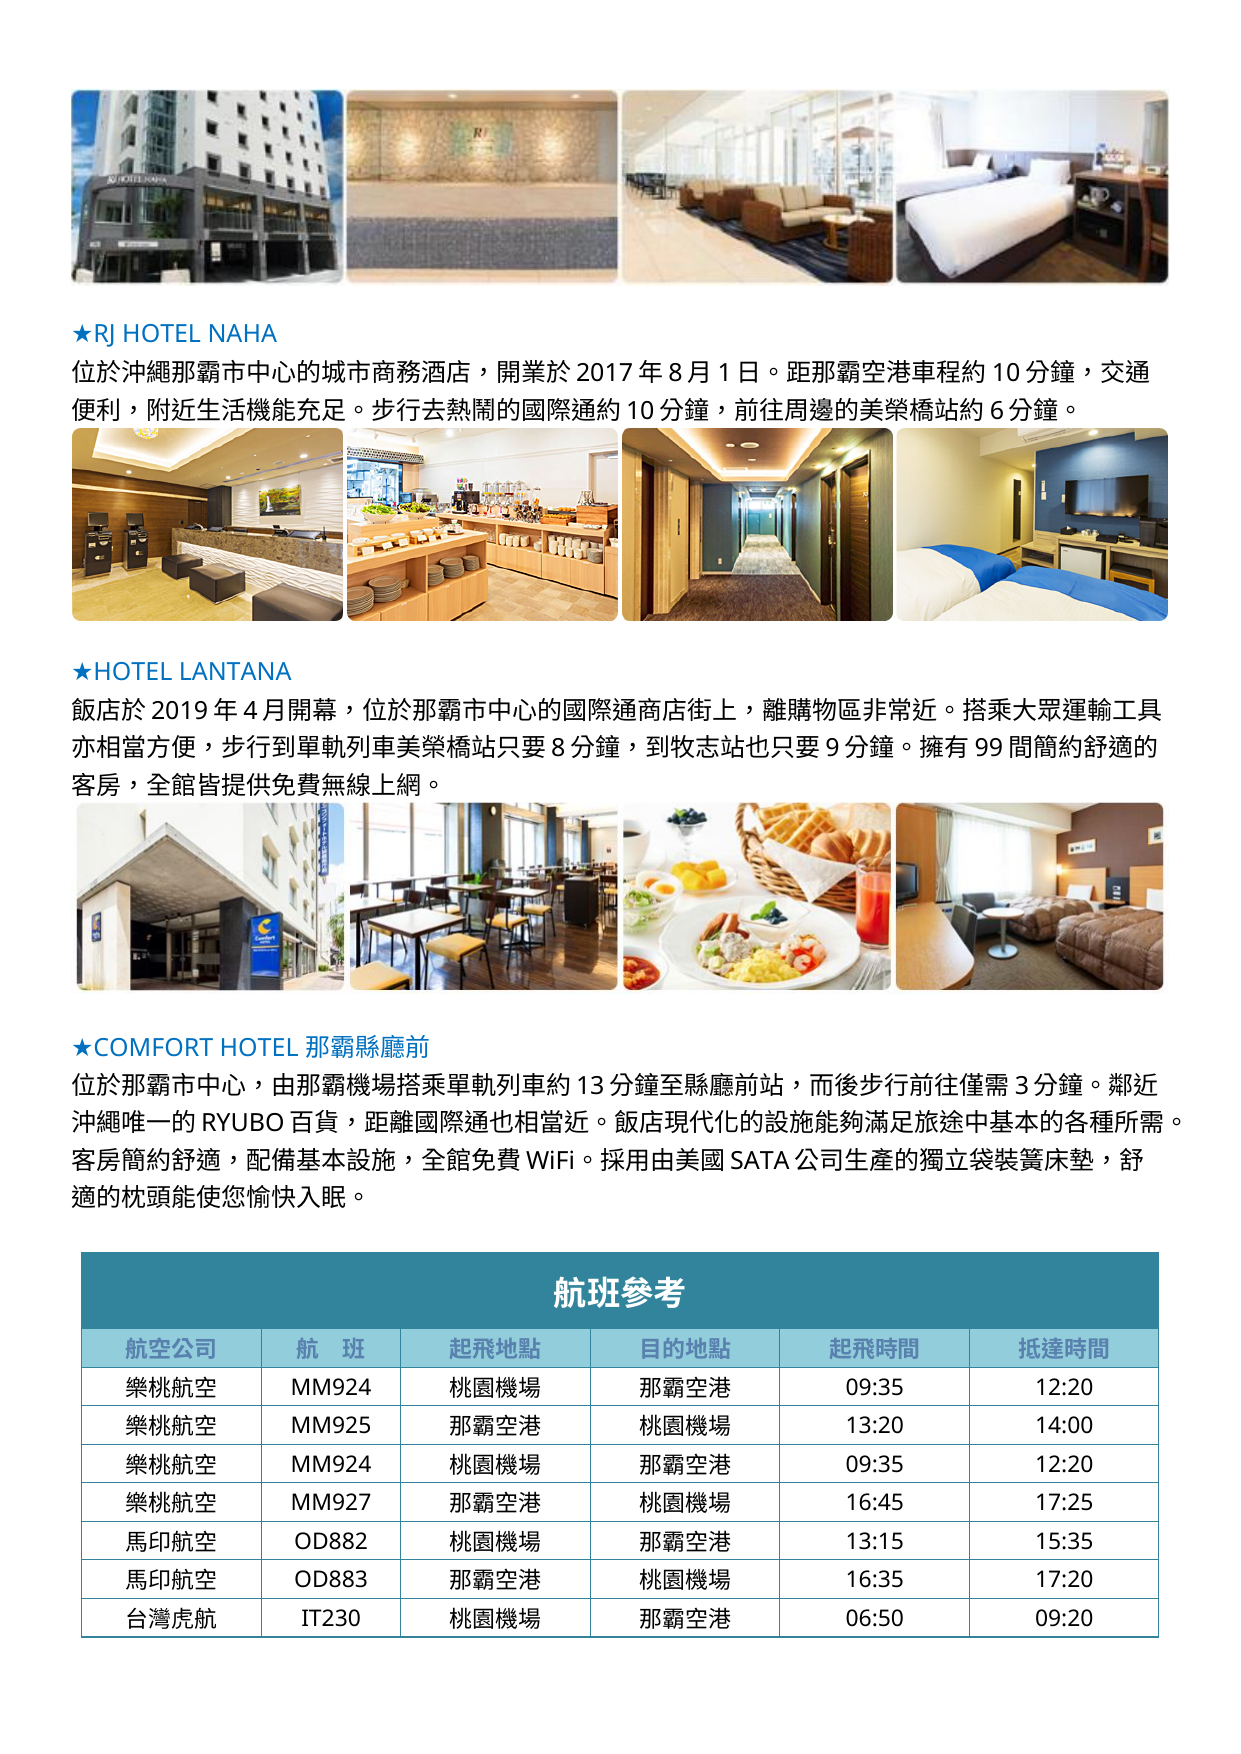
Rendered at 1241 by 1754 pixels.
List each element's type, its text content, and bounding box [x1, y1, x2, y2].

text ★RJ HOTEL NAHA [71, 314, 1169, 352]
table_header 航班參考 [82, 1253, 1158, 1328]
table_cell 起飛地點 [401, 1329, 590, 1367]
table_cell 那霸空港 [591, 1522, 779, 1559]
text 位於那霸市中心，由那霸機場搭乘單軌列車約13分鐘至縣廳前站，而後步行前往僅需3分鐘。鄰近沖繩唯一的RYUBO百貨，距離國際通也相當近。飯店現代化的設施能夠滿足旅途中基本的各種所需。客房簡約舒適，配備基本設施，全館免費WiFi。採用由美國SATA公司生產的獨立袋裝簧床墊，舒適的枕頭能使您愉快入眠。 [71, 1064, 1169, 1214]
table_cell 12:20 [970, 1445, 1158, 1482]
picture [70, 427, 1169, 623]
table_cell 16:45 [780, 1483, 969, 1521]
table_cell 桃園機場 [591, 1560, 779, 1598]
table_cell OD882 [262, 1522, 400, 1559]
table_cell 抵達時間 [970, 1329, 1158, 1367]
table_cell 06:50 [780, 1599, 969, 1636]
table_cell 起飛時間 [780, 1329, 969, 1367]
table_cell 航空公司 [82, 1329, 261, 1367]
table_cell MM927 [262, 1483, 400, 1521]
table_cell 15:35 [970, 1522, 1158, 1559]
table_cell 桃園機場 [401, 1599, 590, 1636]
table_cell 目的地點 [591, 1329, 779, 1367]
table_cell MM924 [262, 1368, 400, 1405]
table_cell 13:20 [780, 1406, 969, 1444]
text 飯店於2019年4月開幕，位於那霸市中心的國際通商店街上，離購物區非常近。搭乘大眾運輸工具亦相當方便，步行到單軌列車美榮橋站只要8分鐘，到牧志站也只要9分鐘。擁有99間簡約舒適的客房，全館皆提供免費無線上網。 [71, 689, 1169, 802]
table_cell 16:35 [780, 1560, 969, 1598]
table_cell 09:35 [780, 1368, 969, 1405]
table_cell 那霸空港 [401, 1483, 590, 1521]
table_cell 13:15 [780, 1522, 969, 1559]
table_cell 那霸空港 [591, 1368, 779, 1405]
table_cell 14:00 [970, 1406, 1158, 1444]
table_cell MM924 [262, 1445, 400, 1482]
text ★COMFORT HOTEL 那霸縣廳前 [71, 1027, 1169, 1064]
table_cell 09:35 [780, 1445, 969, 1482]
table_cell 樂桃航空 [82, 1445, 261, 1482]
table_cell 桃園機場 [401, 1368, 590, 1405]
table_cell 馬印航空 [82, 1560, 261, 1598]
table_cell 那霸空港 [591, 1599, 779, 1636]
table_cell 台灣虎航 [82, 1599, 261, 1636]
table_cell 桃園機場 [591, 1406, 779, 1444]
table_cell 桃園機場 [401, 1522, 590, 1559]
text 位於沖繩那霸市中心的城市商務酒店，開業於2017年8月1日。距那霸空港車程約10分鐘，交通便利，附近生活機能充足。步行去熱鬧的國際通約10分鐘，前往周邊的美榮橋站約6分鐘。 [71, 352, 1169, 427]
table_cell 航 班 [262, 1329, 400, 1367]
table_cell 樂桃航空 [82, 1483, 261, 1521]
table_cell OD883 [262, 1560, 400, 1598]
picture [70, 802, 1170, 996]
table_cell 09:20 [970, 1599, 1158, 1636]
table_cell 17:25 [970, 1483, 1158, 1521]
table_cell 馬印航空 [82, 1522, 261, 1559]
table_cell 桃園機場 [591, 1483, 779, 1521]
table_cell 17:20 [970, 1560, 1158, 1598]
table_cell IT230 [262, 1599, 400, 1636]
table_cell 桃園機場 [401, 1445, 590, 1482]
table_cell 12:20 [970, 1368, 1158, 1405]
table_cell 那霸空港 [591, 1445, 779, 1482]
table_cell MM925 [262, 1406, 400, 1444]
table_cell 那霸空港 [401, 1406, 590, 1444]
table_cell 樂桃航空 [82, 1406, 261, 1444]
table_cell 那霸空港 [401, 1560, 590, 1598]
table_cell 樂桃航空 [82, 1368, 261, 1405]
picture [70, 89, 1170, 286]
text ★HOTEL LANTANA [71, 652, 1169, 689]
